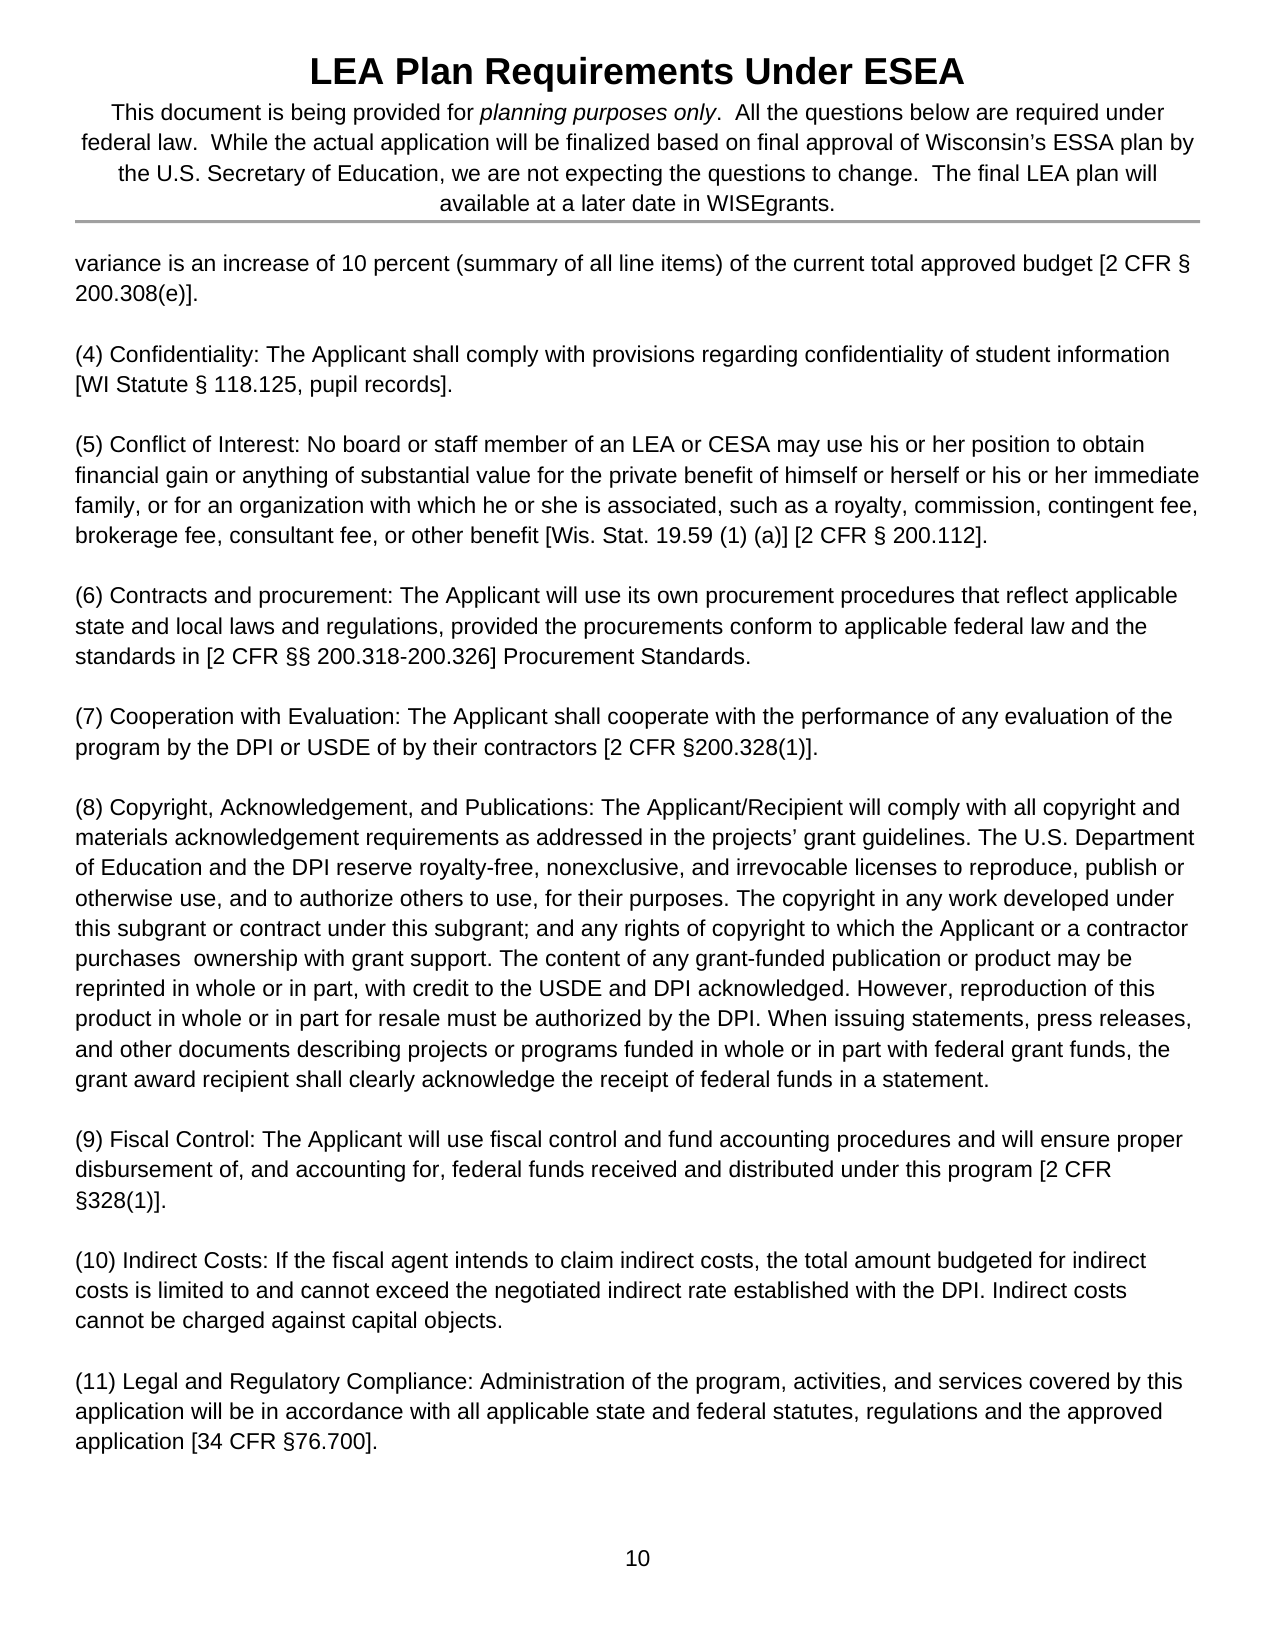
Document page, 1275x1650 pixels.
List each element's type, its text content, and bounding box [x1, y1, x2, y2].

text (7) Cooperation with Evaluation: The Applicant shall cooperate with the performance of any evaluation of the program by the DPI or USDE of by their contractors [2 CFR §200.328(1)]. [75, 703, 1200, 760]
text (8) Copyright, Acknowledgement, and Publications: The Applicant/Recipient will comply with all copyright and materials acknowledgement requirements as addressed in the projects’ grant guidelines. The U.S. Department of Education and the DPI reserve royalty-free, nonexclusive, and irrevocable licenses to reproduce, publish or otherwise use, and to authorize others to use, for their purposes. The copyright in any work developed under this subgrant or contract under this subgrant; and any rights of copyright to which the Applicant or a contractor purchases ownership with grant support. The content of any grant-funded publication or product may be reprinted in whole or in part, with credit to the USDE and DPI acknowledged. However, reproduction of this product in whole or in part for resale must be authorized by the DPI. When issuing statements, press releases, and other documents describing projects or programs funded in whole or in part with federal grant funds, the grant award recipient shall clearly acknowledge the receipt of federal funds in a statement. [75, 794, 1200, 1092]
text (4) Confidentiality: The Applicant shall comply with provisions regarding confidentiality of student information [WI Statute § 118.125, pupil records]. [75, 341, 1200, 397]
text (5) Conflict of Interest: No board or staff member of an LEA or CESA may use his or her position to obtain financial gain or anything of substantial value for the private benefit of himself or herself or his or her immediate family, or for an organization with which he or she is associated, such as a royalty, commission, contingent fee, brokerage fee, consultant fee, or other benefit [Wis. Stat. 19.59 (1) (a)] [2 CFR § 200.112]. [75, 431, 1200, 548]
text (9) Fiscal Control: The Applicant will use fiscal control and fund accounting procedures and will ensure proper disbursement of, and accounting for, federal funds received and distributed under this program [2 CFR §328(1)]. [75, 1126, 1200, 1213]
text (6) Contracts and procurement: The Applicant will use its own procurement procedures that reflect applicable state and local laws and regulations, provided the procurements conform to applicable federal law and the standards in [2 CFR §§ 200.318-200.326] Procurement Standards. [75, 582, 1200, 669]
text (11) Legal and Regulatory Compliance: Administration of the program, activities, and services covered by this application will be in accordance with all applicable state and federal statutes, regulations and the approved application [34 CFR §76.700]. [75, 1368, 1200, 1455]
text (10) Indirect Costs: If the fiscal agent intends to claim indirect costs, the total amount budgeted for indirect costs is limited to and cannot exceed the negotiated indirect rate established with the DPI. Indirect costs cannot be charged against capital objects. [75, 1247, 1200, 1334]
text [75, 250, 1200, 307]
